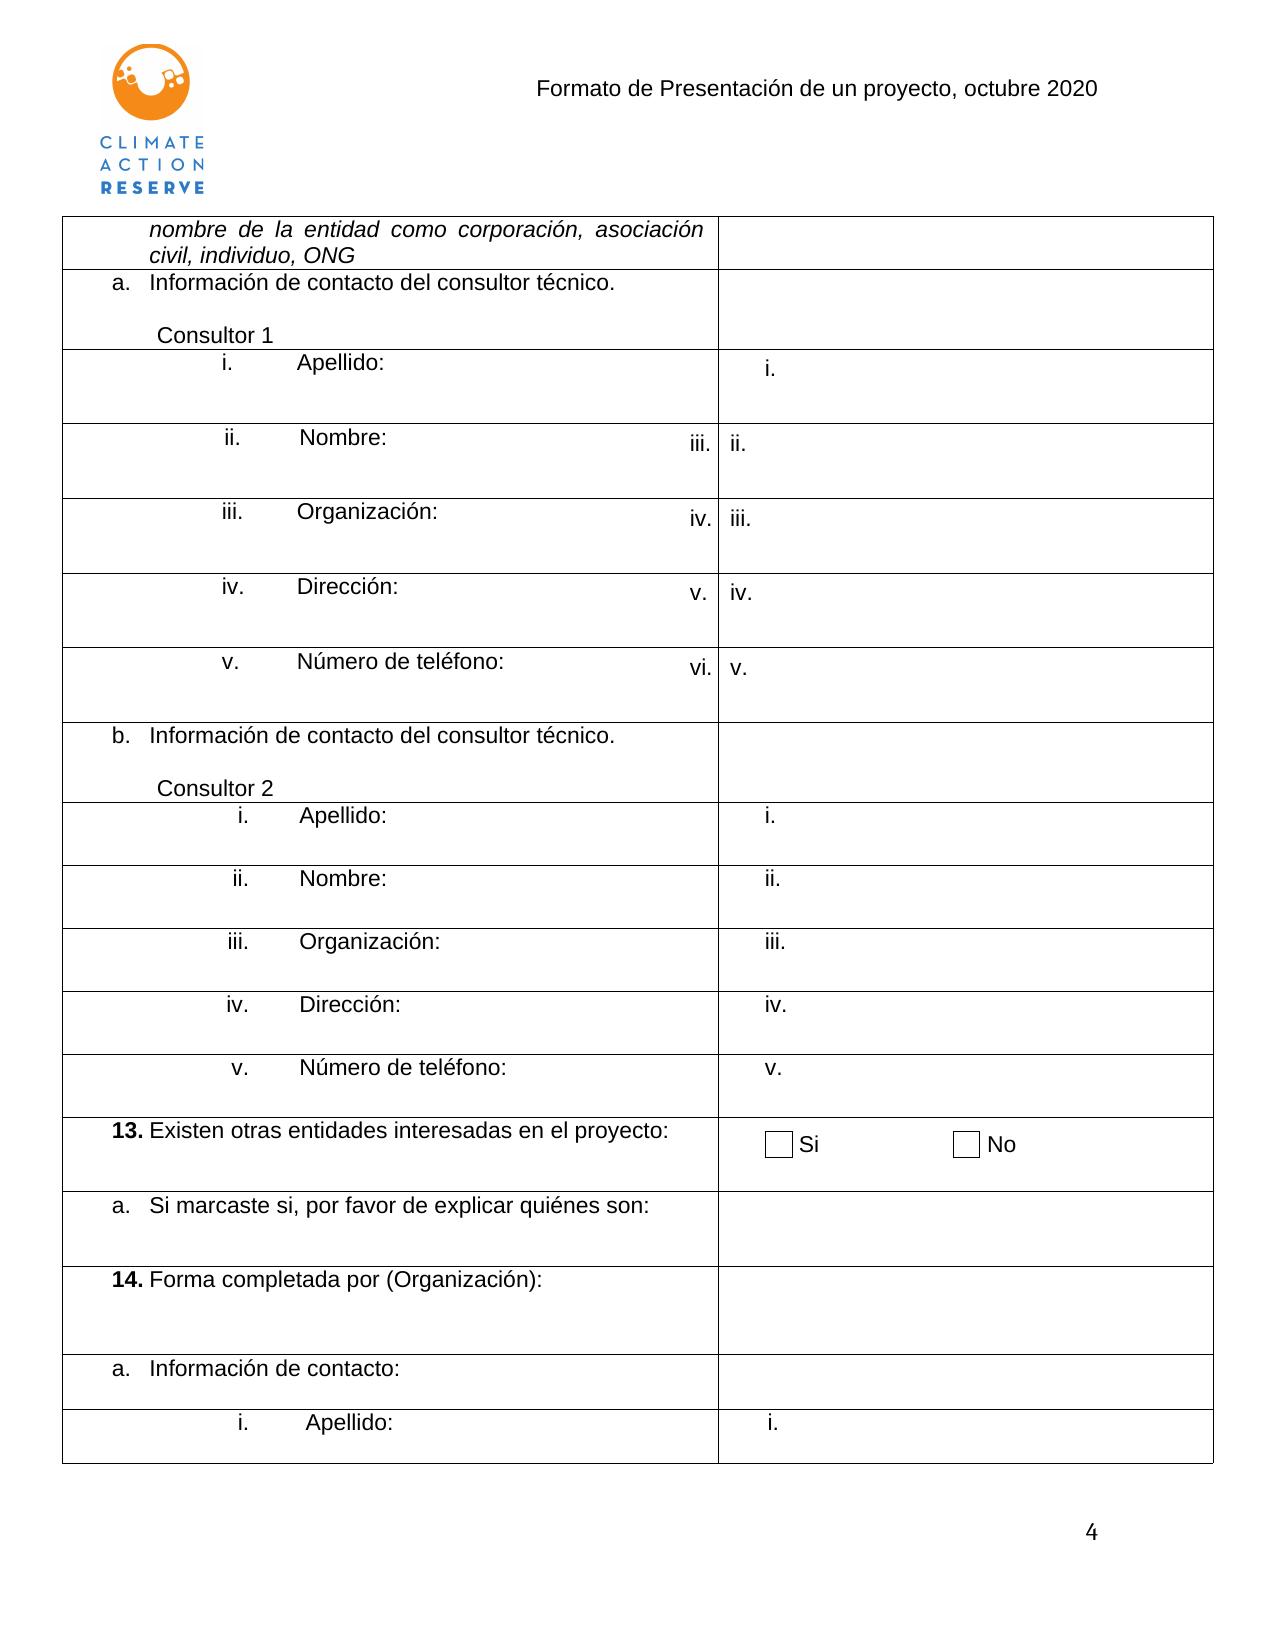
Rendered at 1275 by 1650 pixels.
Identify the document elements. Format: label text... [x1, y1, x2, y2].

table_cell [719, 270, 1213, 348]
table_cell Nombre: [63, 424, 718, 498]
table_cell iv. [719, 574, 1213, 647]
table_cell [719, 1267, 1213, 1354]
table_cell [719, 723, 1213, 801]
table_cell Información de contacto del consultor técnico. Consultor 1 [63, 270, 718, 348]
table_cell Número de teléfono: [63, 648, 718, 722]
table_cell iii. [719, 929, 1213, 991]
table_cell iii. [719, 499, 1213, 572]
table_cell Nombre: [63, 866, 718, 927]
table_cell v. [719, 648, 1213, 722]
table_cell Consultores técnicos que han asistido en el desarrollo del proyecto: nombre de la entidad como corporación, asociación civil, individuo, ONG [63, 217, 718, 269]
table_cell Existen otras entidades interesadas en el proyecto: [63, 1118, 718, 1191]
table_cell i. [719, 803, 1213, 864]
table_cell iv. [719, 992, 1213, 1053]
table_cell i. [719, 1410, 1213, 1462]
table_cell Organización: [63, 929, 718, 991]
table_cell i. [719, 350, 1213, 423]
table_cell Apellido: [63, 1410, 718, 1462]
table_cell [719, 1355, 1213, 1408]
table_cell Información de contacto del consultor técnico. Consultor 2 [63, 723, 718, 801]
table_cell Si No [719, 1118, 1213, 1191]
table_cell v. [719, 1055, 1213, 1117]
table_cell [719, 217, 1213, 269]
table_cell Apellido: [63, 803, 718, 864]
table_cell Dirección: [63, 992, 718, 1053]
table_cell Forma completada por (Organización): [63, 1267, 718, 1354]
table_cell [719, 1192, 1213, 1266]
table_cell ii. [719, 866, 1213, 927]
table_cell Información de contacto: [63, 1355, 718, 1408]
table_cell Si marcaste si, por favor de explicar quiénes son: [63, 1192, 718, 1266]
table_cell Número de teléfono: [63, 1055, 718, 1117]
table_cell Apellido: [63, 350, 718, 423]
table_cell Dirección: [63, 574, 718, 647]
table_cell Organización: [63, 499, 718, 572]
picture [100, 44, 204, 194]
table_cell ii. [719, 424, 1213, 498]
